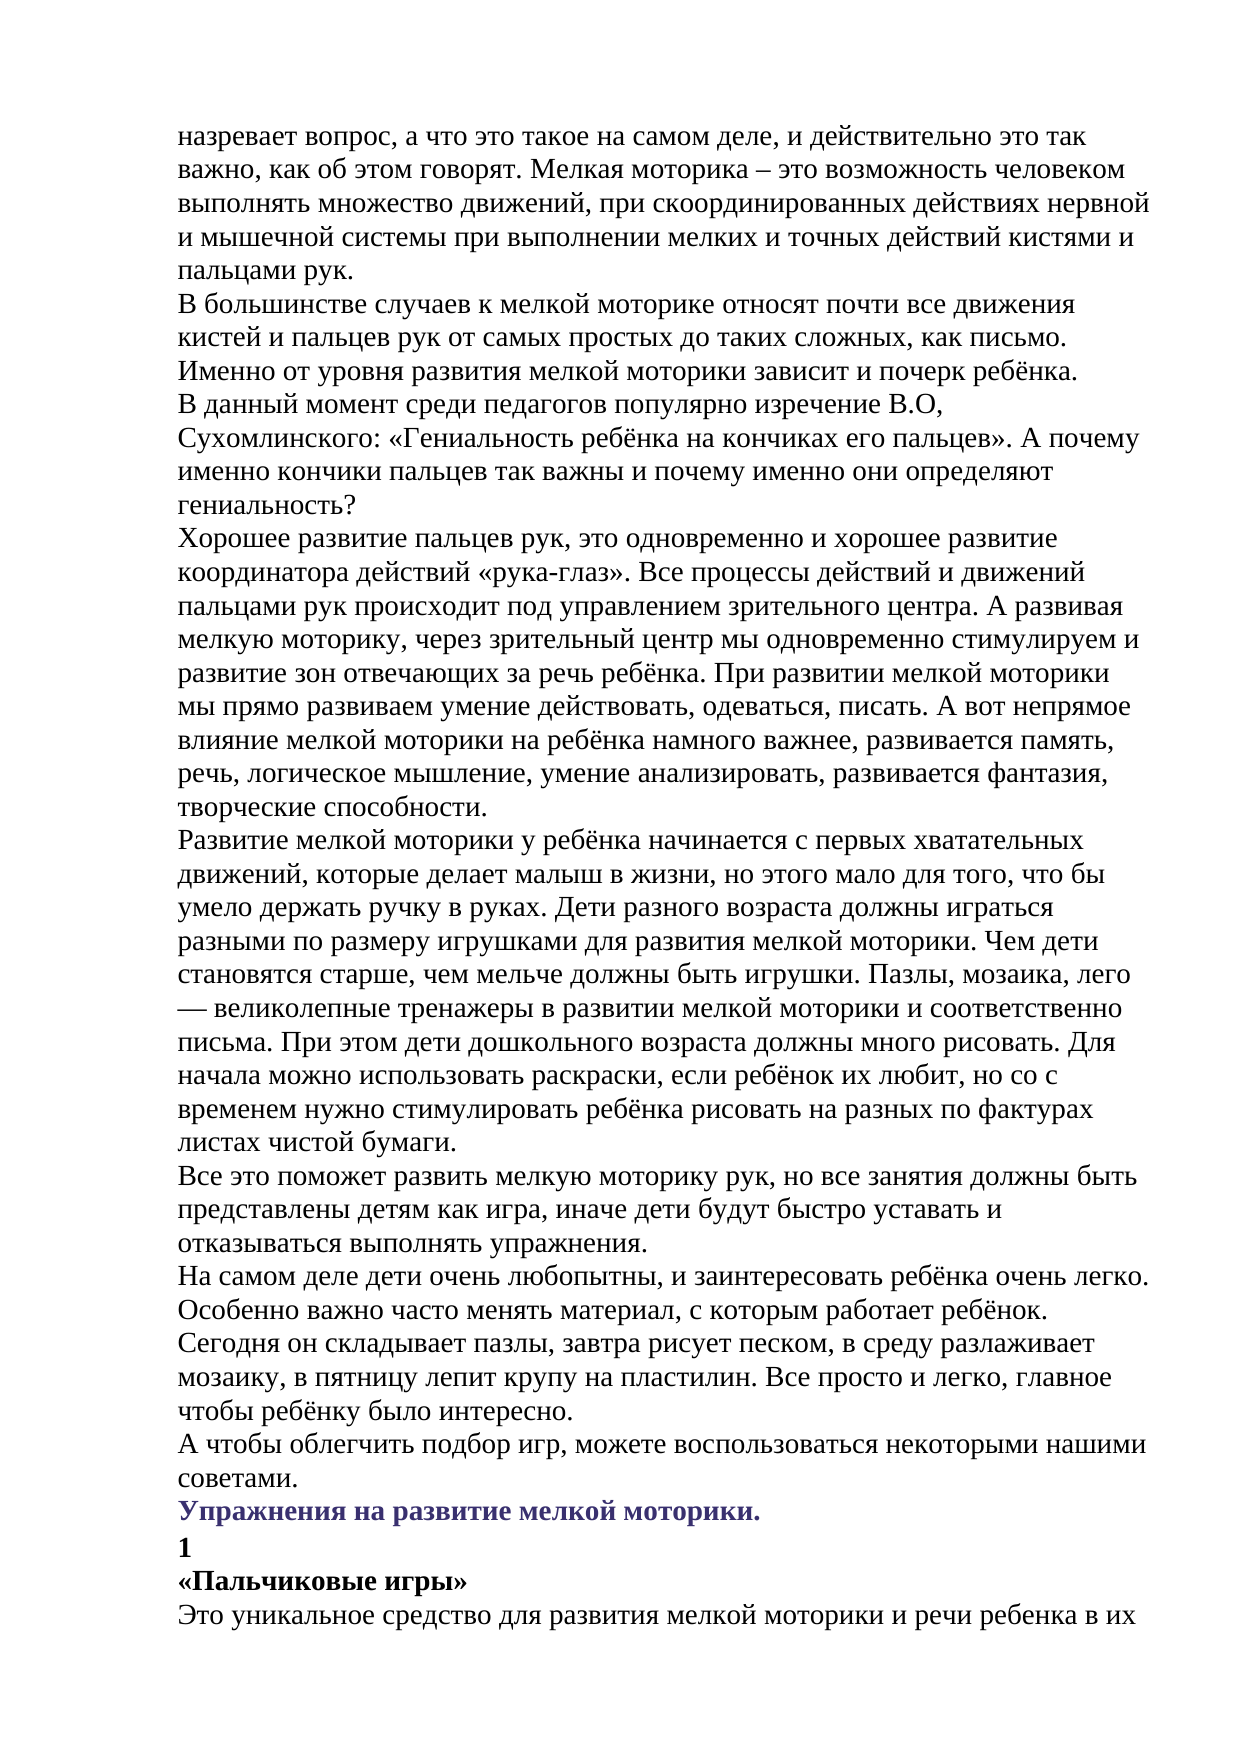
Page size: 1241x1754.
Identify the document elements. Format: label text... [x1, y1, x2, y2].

text Упражнения на развитие мелкой моторики. [177, 1493, 1152, 1527]
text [177, 1530, 1152, 1631]
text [177, 118, 1152, 1493]
